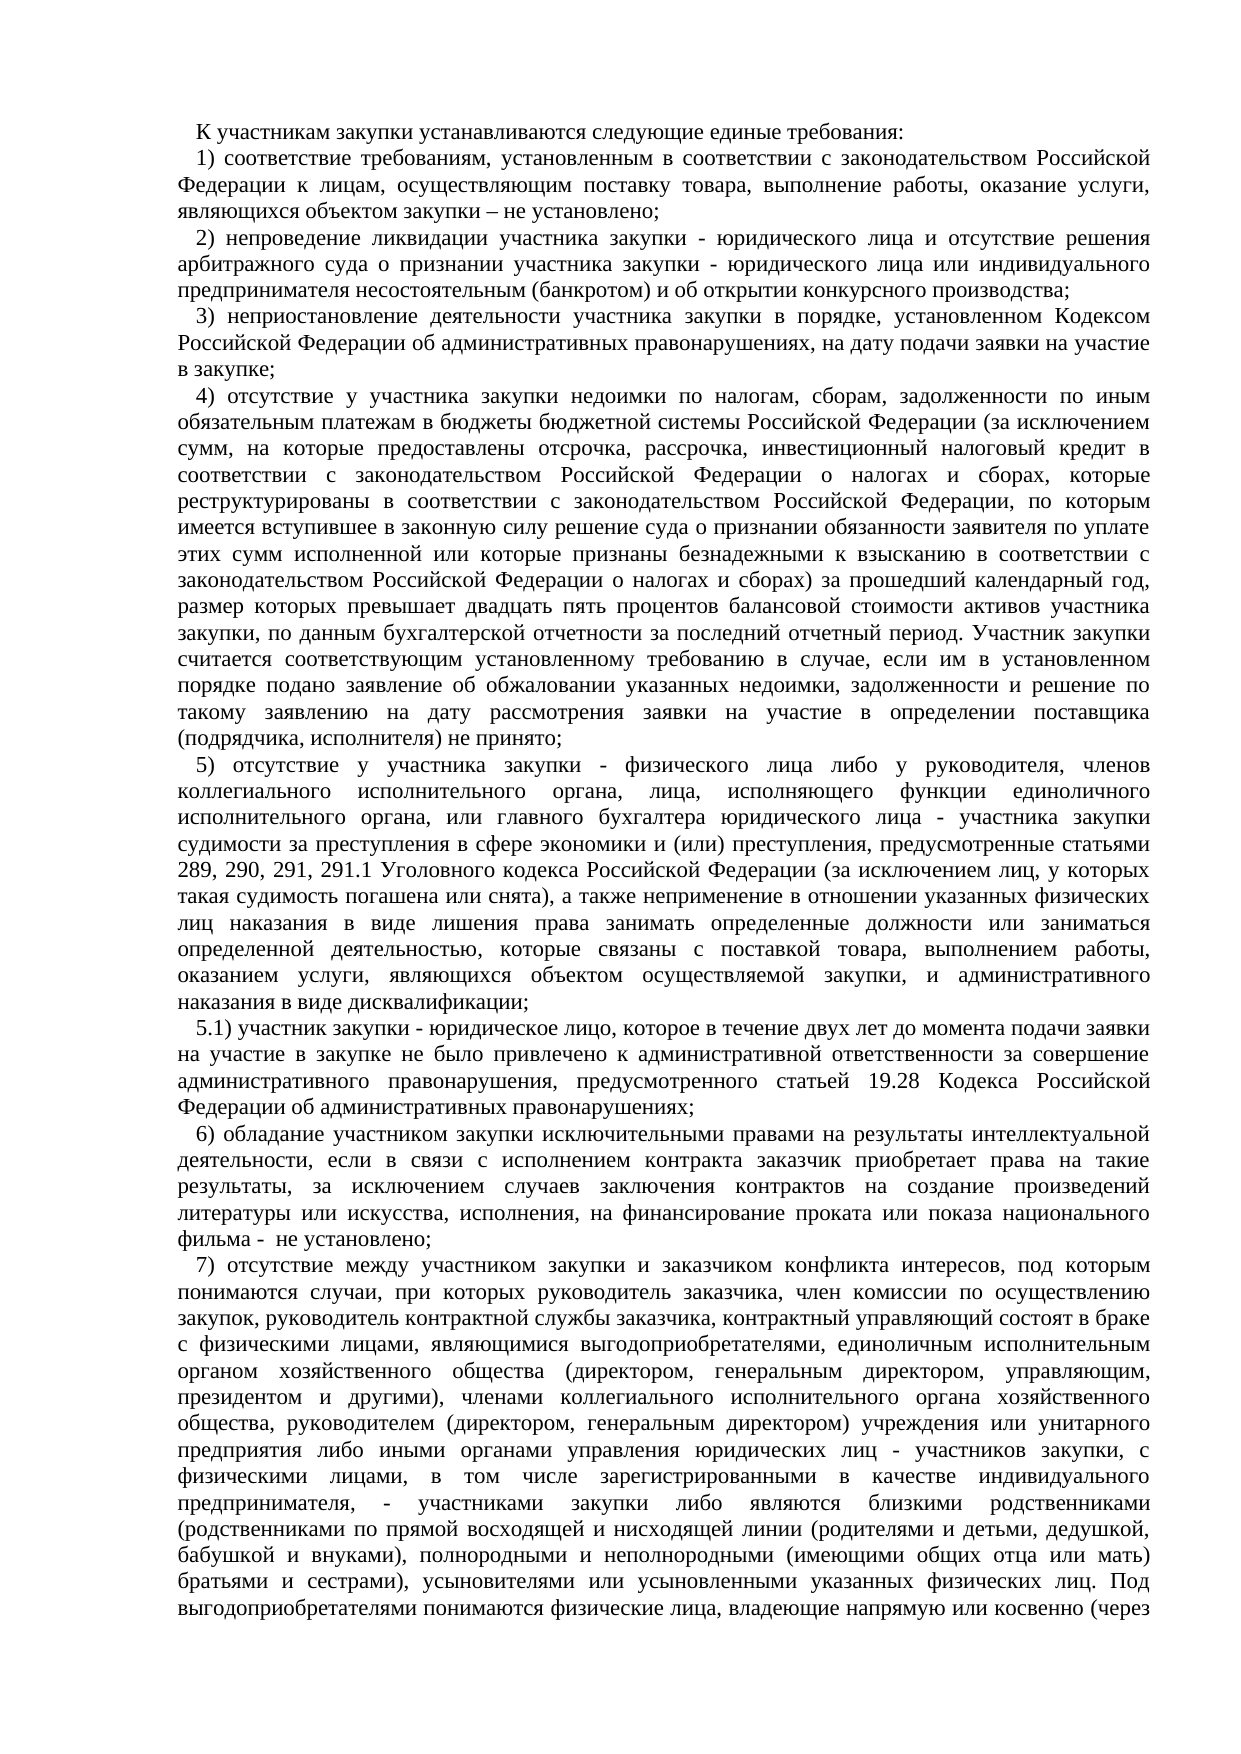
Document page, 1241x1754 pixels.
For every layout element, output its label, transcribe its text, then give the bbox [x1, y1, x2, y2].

text 6) обладание участником закупки исключительными правами на результаты интеллектуальной деятельности, если в связи с исполнением контракта заказчик приобретает права на такие результаты, за исключением случаев заключения контрактов на создание произведений литературы или искусства, исполнения, на финансирование проката или показа национального фильма - не установлено; [177, 1119, 1152, 1251]
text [177, 1251, 1152, 1620]
text К участникам закупки устанавливаются следующие единые требования: [177, 118, 1152, 144]
text 4) отсутствие у участника закупки недоимки по налогам, сборам, задолженности по иным обязательным платежам в бюджеты бюджетной системы Российской Федерации (за исключением сумм, на которые предоставлены отсрочка, рассрочка, инвестиционный налоговый кредит в соответствии с законодательством Российской Федерации о налогах и сборах, которые реструктурированы в соответствии с законодательством Российской Федерации, по которым имеется вступившее в законную силу решение суда о признании обязанности заявителя по уплате этих сумм исполненной или которые признаны безнадежными к взысканию в соответствии с законодательством Российской Федерации о налогах и сборах) за прошедший календарный год, размер которых превышает двадцать пять процентов балансовой стоимости активов участника закупки, по данным бухгалтерской отчетности за последний отчетный период. Участник закупки считается соответствующим установленному требованию в случае, если им в установленном порядке подано заявление об обжаловании указанных недоимки, задолженности и решение по такому заявлению на дату рассмотрения заявки на участие в определении поставщика (подрядчика, исполнителя) не принято; [177, 382, 1152, 751]
text 5.1) участник закупки - юридическое лицо, которое в течение двух лет до момента подачи заявки на участие в закупке не было привлечено к административной ответственности за совершение административного правонарушения, предусмотренного статьей 19.28 Кодекса Российской Федерации об административных правонарушениях; [177, 1014, 1152, 1119]
text 5) отсутствие у участника закупки - физического лица либо у руководителя, членов коллегиального исполнительного органа, лица, исполняющего функции единоличного исполнительного органа, или главного бухгалтера юридического лица - участника закупки судимости за преступления в сфере экономики и (или) преступления, предусмотренные статьями 289, 290, 291, 291.1 Уголовного кодекса Российской Федерации (за исключением лиц, у которых такая судимость погашена или снята), а также неприменение в отношении указанных физических лиц наказания в виде лишения права занимать определенные должности или заниматься определенной деятельностью, которые связаны с поставкой товара, выполнением работы, оказанием услуги, являющихся объектом осуществляемой закупки, и административного наказания в виде дисквалификации; [177, 751, 1152, 1014]
text 2) непроведение ликвидации участника закупки - юридического лица и отсутствие решения арбитражного суда о признании участника закупки - юридического лица или индивидуального предпринимателя несостоятельным (банкротом) и об открытии конкурсного производства; [177, 223, 1152, 303]
text 3) неприостановление деятельности участника закупки в порядке, установленном Кодексом Российской Федерации об административных правонарушениях, на дату подачи заявки на участие в закупке; [177, 303, 1152, 382]
text 1) соответствие требованиям, установленным в соответствии с законодательством Российской Федерации к лицам, осуществляющим поставку товара, выполнение работы, оказание услуги, являющихся объектом закупки – не установлено; [177, 144, 1152, 223]
